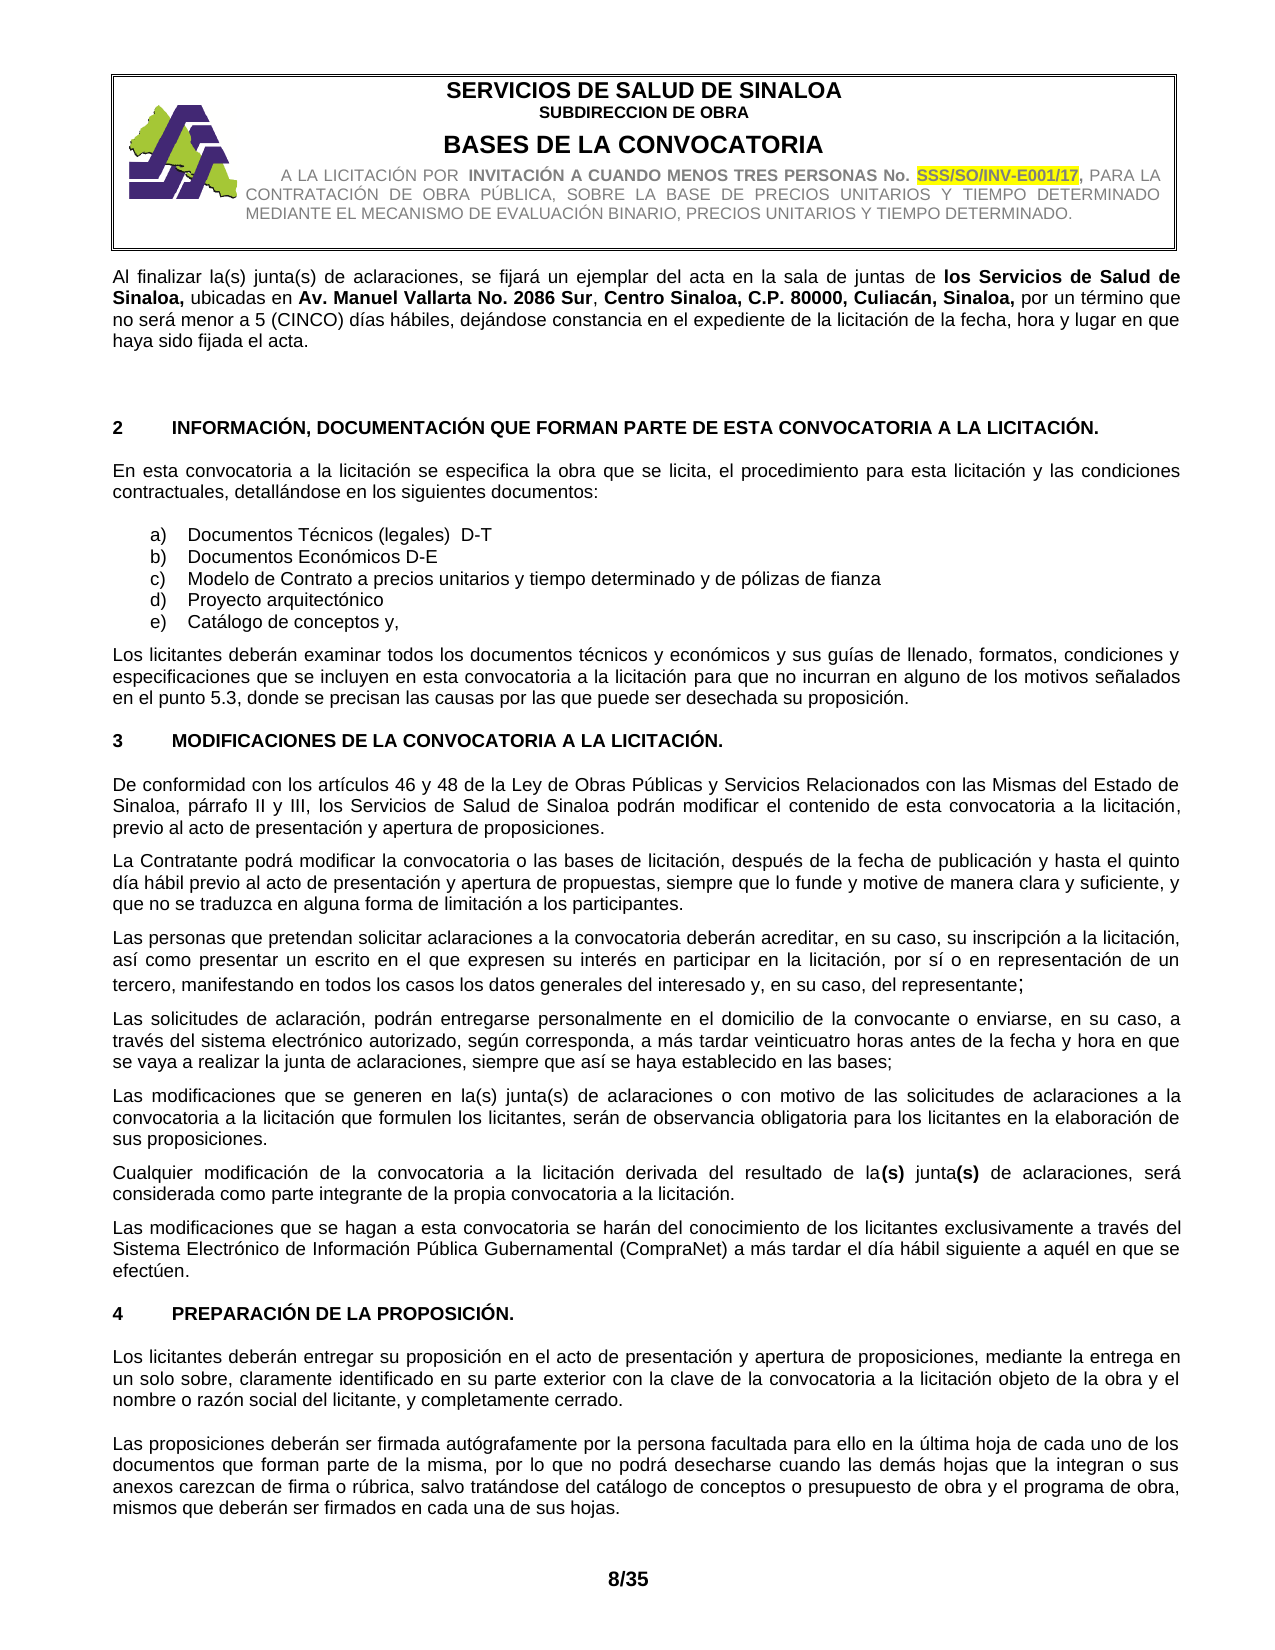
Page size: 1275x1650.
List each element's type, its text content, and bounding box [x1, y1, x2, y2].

text En esta convocatoria a la licitación se especifica la obra que se licita, el procedimiento para esta licitación y las condiciones contractuales, detallándose en los siguientes documentos: [112, 459, 1181, 503]
text Cualquier modificación de la convocatoria a la licitación derivada del resultado de la(s) junta(s) de aclaraciones, será considerada como parte integrante de la propia convocatoria a la licitación. [112, 1162, 1181, 1205]
text La Contratante podrá modificar la convocatoria o las bases de licitación, después de la fecha de publicación y hasta el quinto día hábil previo al acto de presentación y apertura de propuestas, siempre que lo funde y motive de manera clara y suficiente, y que no se traduzca en alguna forma de limitación a los participantes. [112, 850, 1181, 915]
text Las personas que pretendan solicitar aclaraciones a la convocatoria deberán acreditar, en su caso, su inscripción a la licitación, así como presentar un escrito en el que expresen su interés en participar en la licitación, por sí o en representación de un tercero, manifestando en todos los casos los datos generales del interesado y, en su caso, del representante; [112, 927, 1181, 996]
list Documentos Técnicos (legales) D-T [150, 524, 1181, 546]
text Los licitantes deberán entregar su proposición en el acto de presentación y apertura de proposiciones, mediante la entrega en un solo sobre, claramente identificado en su parte exterior con la clave de la convocatoria a la licitación objeto de la obra y el nombre o razón social del licitante, y completamente cerrado. [112, 1346, 1181, 1411]
text Las modificaciones que se generen en la(s) junta(s) de aclaraciones o con motivo de las solicitudes de aclaraciones a la convocatoria a la licitación que formulen los licitantes, serán de observancia obligatoria para los licitantes en la elaboración de sus proposiciones. [112, 1085, 1181, 1149]
text Los licitantes deberán examinar todos los documentos técnicos y económicos y sus guías de llenado, formatos, condiciones y especificaciones que se incluyen en esta convocatoria a la licitación para que no incurran en alguno de los motivos señalados en el punto 5.3, donde se precisan las causas por las que puede ser desechada su proposición. [112, 644, 1181, 709]
text 4 PREPARACIÓN DE LA PROPOSICIÓN. [112, 1303, 1143, 1324]
list Catálogo de conceptos y, [150, 611, 1181, 632]
text 2 INFORMACIÓN, DOCUMENTACIÓN QUE FORMAN PARTE DE ESTA CONVOCATORIA A LA LICITACIÓN. [112, 416, 1143, 438]
text De conformidad con los artículos 46 y 48 de la Ley de Obras Públicas y Servicios Relacionados con las Mismas del Estado de Sinaloa, párrafo II y III, los Servicios de Salud de Sinaloa podrán modificar el contenido de esta convocatoria a la licitación, previo al acto de presentación y apertura de proposiciones. [112, 773, 1181, 838]
text 3 MODIFICACIONES DE LA CONVOCATORIA A LA LICITACIÓN. [112, 730, 1143, 752]
text Al finalizar la(s) junta(s) de aclaraciones, se fijará un ejemplar del acta en la sala de juntas de los Servicios de Salud de Sinaloa, ubicadas en Av. Manuel Vallarta No. 2086 Sur, Centro Sinaloa, C.P. 80000, Culiacán, Sinaloa, por un término que no será menor a 5 (CINCO) días hábiles, dejándose constancia en el expediente de la licitación de la fecha, hora y lugar en que haya sido fijada el acta. [112, 266, 1181, 352]
list Modelo de Contrato a precios unitarios y tiempo determinado y de pólizas de fianza [150, 567, 1181, 589]
text Las solicitudes de aclaración, podrán entregarse personalmente en el domicilio de la convocante o enviarse, en su caso, a través del sistema electrónico autorizado, según corresponda, a más tardar veinticuatro horas antes de la fecha y hora en que se vaya a realizar la junta de aclaraciones, siempre que así se haya establecido en las bases; [112, 1008, 1181, 1073]
text Las proposiciones deberán ser firmada autógrafamente por la persona facultada para ello en la última hoja de cada uno de los documentos que forman parte de la misma, por lo que no podrá desecharse cuando las demás hojas que la integran o sus anexos carezcan de firma o rúbrica, salvo tratándose del catálogo de conceptos o presupuesto de obra y el programa de obra, mismos que deberán ser firmados en cada una de sus hojas. [112, 1432, 1181, 1518]
list Proyecto arquitectónico [150, 589, 1181, 611]
text Las modificaciones que se hagan a esta convocatoria se harán del conocimiento de los licitantes exclusivamente a través del Sistema Electrónico de Información Pública Gubernamental (CompraNet) a más tardar el día hábil siguiente a aquél en que se efectúen. [112, 1217, 1181, 1281]
list Documentos Económicos D-E [150, 546, 1181, 567]
picture [129, 105, 238, 199]
